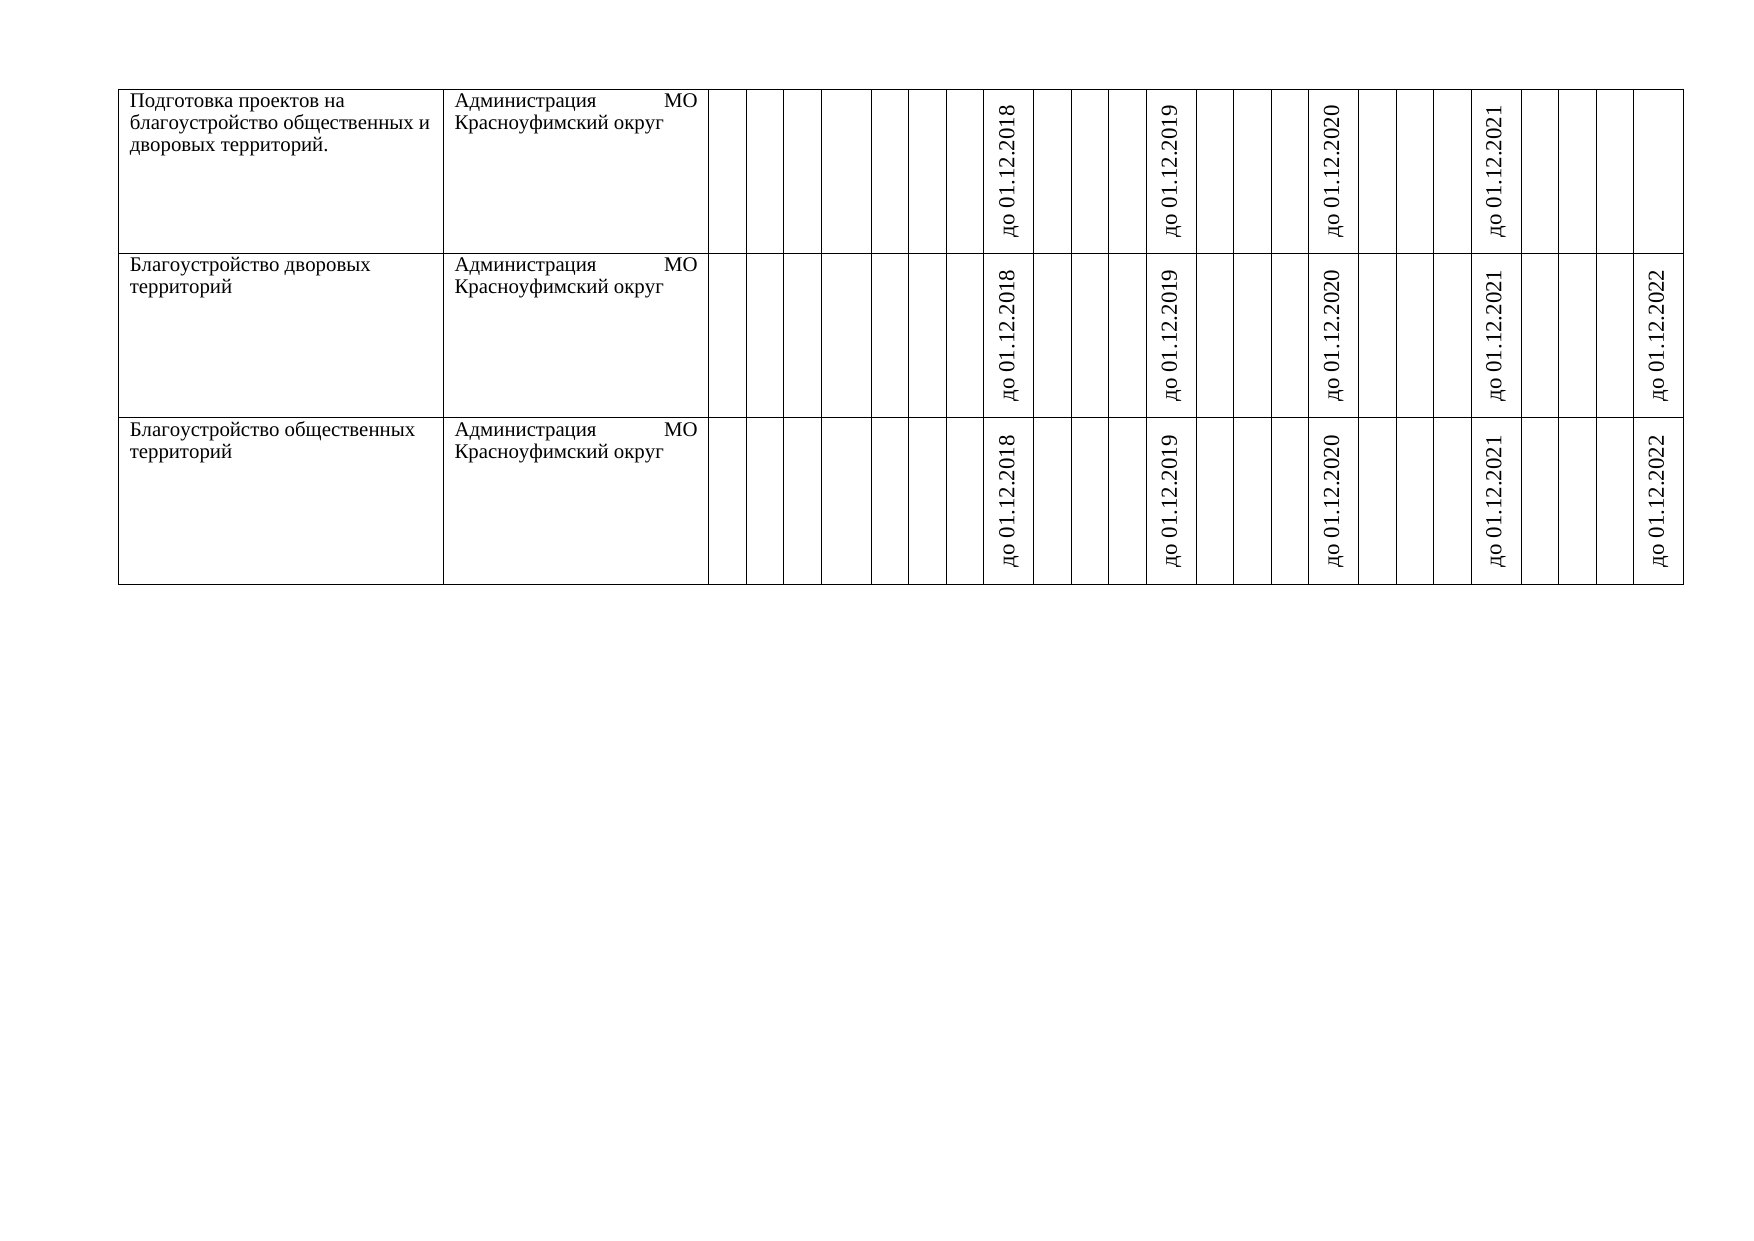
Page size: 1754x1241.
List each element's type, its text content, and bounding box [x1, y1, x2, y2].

table_cell [1597, 418, 1633, 584]
table_cell до 01.12.2018 [984, 90, 1033, 253]
table_cell до 01.12.2021 [1472, 90, 1521, 253]
table_cell [947, 254, 983, 417]
table_cell [709, 418, 746, 584]
table_cell до 01.12.2020 [1309, 254, 1358, 417]
table_cell [1397, 90, 1433, 253]
table_cell [822, 254, 871, 417]
table_cell Администрация МО Красноуфимский округ [444, 418, 708, 584]
table_cell [1109, 254, 1146, 417]
table_cell [784, 90, 821, 253]
table_cell до 01.12.2022 [1634, 418, 1683, 584]
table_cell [444, 90, 708, 253]
table_cell [1034, 90, 1071, 253]
table_cell [747, 90, 783, 253]
table_cell [1434, 90, 1471, 253]
table_cell [1397, 418, 1433, 584]
table_cell до 01.12.2021 [1472, 418, 1521, 584]
table_cell [1634, 90, 1683, 253]
table_cell [1522, 418, 1558, 584]
table_cell [1434, 254, 1471, 417]
table_cell [1359, 418, 1396, 584]
table_cell [1109, 90, 1146, 253]
table_cell [1597, 90, 1633, 253]
table_cell Администрация МО Красноуфимский округ [444, 254, 708, 417]
table_cell [1109, 418, 1146, 584]
table_cell [1272, 90, 1308, 253]
table_cell [709, 90, 746, 253]
table_cell [909, 254, 946, 417]
table_cell [1034, 418, 1071, 584]
table_cell [1272, 418, 1308, 584]
table_cell [1434, 418, 1471, 584]
table_cell до 01.12.2019 [1147, 90, 1196, 253]
table_cell [822, 90, 871, 253]
table_cell [1559, 254, 1596, 417]
table_cell [709, 254, 746, 417]
table_cell [784, 254, 821, 417]
table_cell Благоустройство общественных территорий [119, 418, 443, 584]
table_cell [1559, 90, 1596, 253]
table_cell [1197, 418, 1233, 584]
table_cell до 01.12.2018 [984, 418, 1033, 584]
table_cell до 01.12.2019 [1147, 418, 1196, 584]
table_cell [1559, 418, 1596, 584]
table_cell Подготовка проектов на благоустройство общественных и дворовых территорий. [119, 90, 443, 253]
table_cell Благоустройство дворовых территорий [119, 254, 443, 417]
table_cell [1072, 254, 1108, 417]
table_cell до 01.12.2020 [1309, 418, 1358, 584]
table_cell [947, 418, 983, 584]
table_cell [1197, 254, 1233, 417]
table_cell [784, 418, 821, 584]
table_cell [1522, 254, 1558, 417]
table_cell до 01.12.2020 [1309, 90, 1358, 253]
table_cell [822, 418, 871, 584]
table_cell до 01.12.2019 [1147, 254, 1196, 417]
table_cell [1234, 90, 1271, 253]
table_cell [1397, 254, 1433, 417]
table_cell до 01.12.2018 [984, 254, 1033, 417]
table_cell до 01.12.2021 [1472, 254, 1521, 417]
table_cell [872, 418, 908, 584]
table_cell [1359, 90, 1396, 253]
table_cell до 01.12.2022 [1634, 254, 1683, 417]
table_cell [1072, 418, 1108, 584]
table_cell [1197, 90, 1233, 253]
table_cell [909, 418, 946, 584]
table_cell [1597, 254, 1633, 417]
table_cell [909, 90, 946, 253]
table_cell [747, 254, 783, 417]
table_cell [1034, 254, 1071, 417]
table_cell [1272, 254, 1308, 417]
table_cell [1359, 254, 1396, 417]
table_cell [1522, 90, 1558, 253]
table_cell [1234, 418, 1271, 584]
table_cell [747, 418, 783, 584]
table_cell [872, 90, 908, 253]
table_cell [947, 90, 983, 253]
table_cell [1072, 90, 1108, 253]
table_cell [1234, 254, 1271, 417]
table_cell [872, 254, 908, 417]
